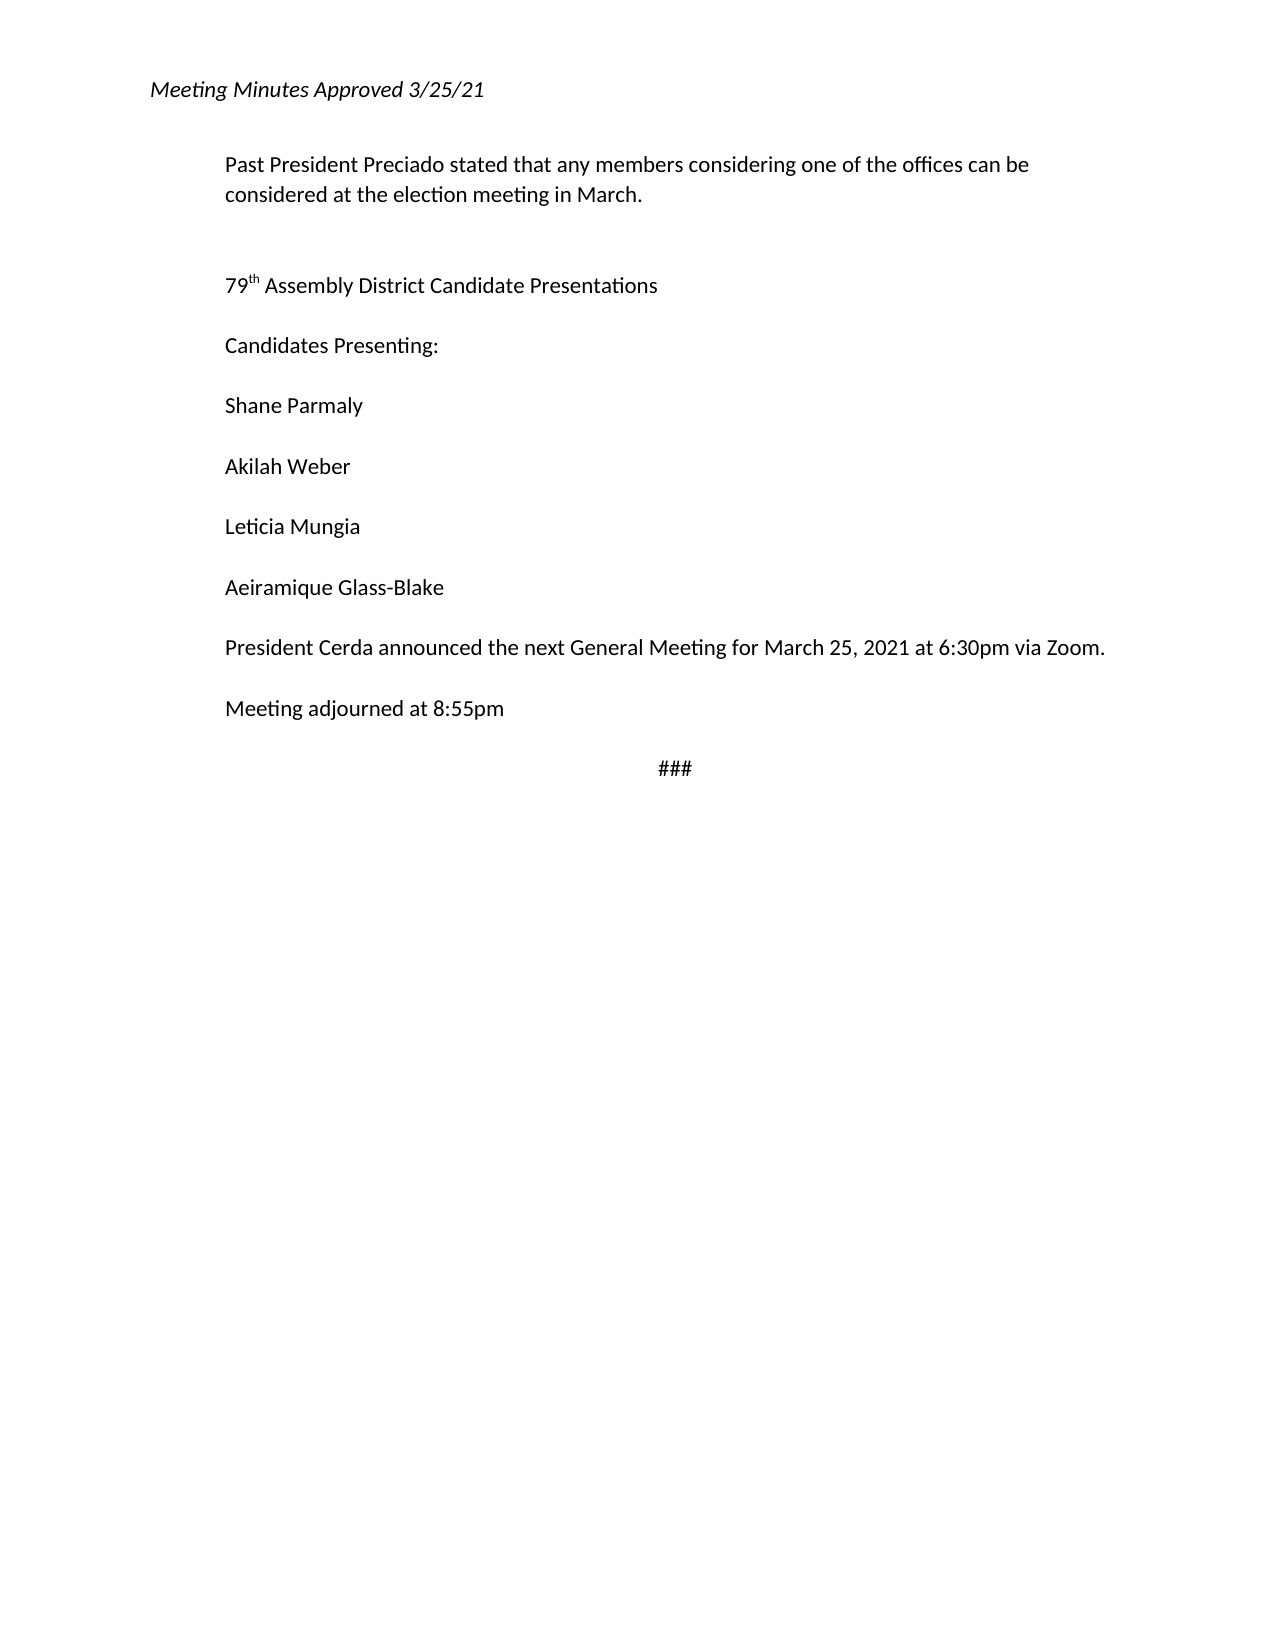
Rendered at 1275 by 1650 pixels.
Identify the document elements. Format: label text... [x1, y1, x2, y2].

list ### [225, 754, 1125, 782]
list Shane Parmaly [225, 392, 1125, 420]
list Akilah Weber [225, 452, 1125, 480]
list Leticia Mungia [225, 512, 1125, 541]
list Meeting adjourned at 8:55pm [225, 694, 1125, 722]
list Aeiramique Glass-Blake [225, 573, 1125, 601]
list 79th Assembly District Candidate Presentations [225, 271, 1125, 299]
list Past President Preciado stated that any members considering one of the offices can be considered at the election meeting in March. [225, 150, 1125, 208]
list Candidates Presenting: [225, 331, 1125, 359]
list President Cerda announced the next General Meeting for March 25, 2021 at 6:30pm via Zoom. [225, 633, 1125, 661]
